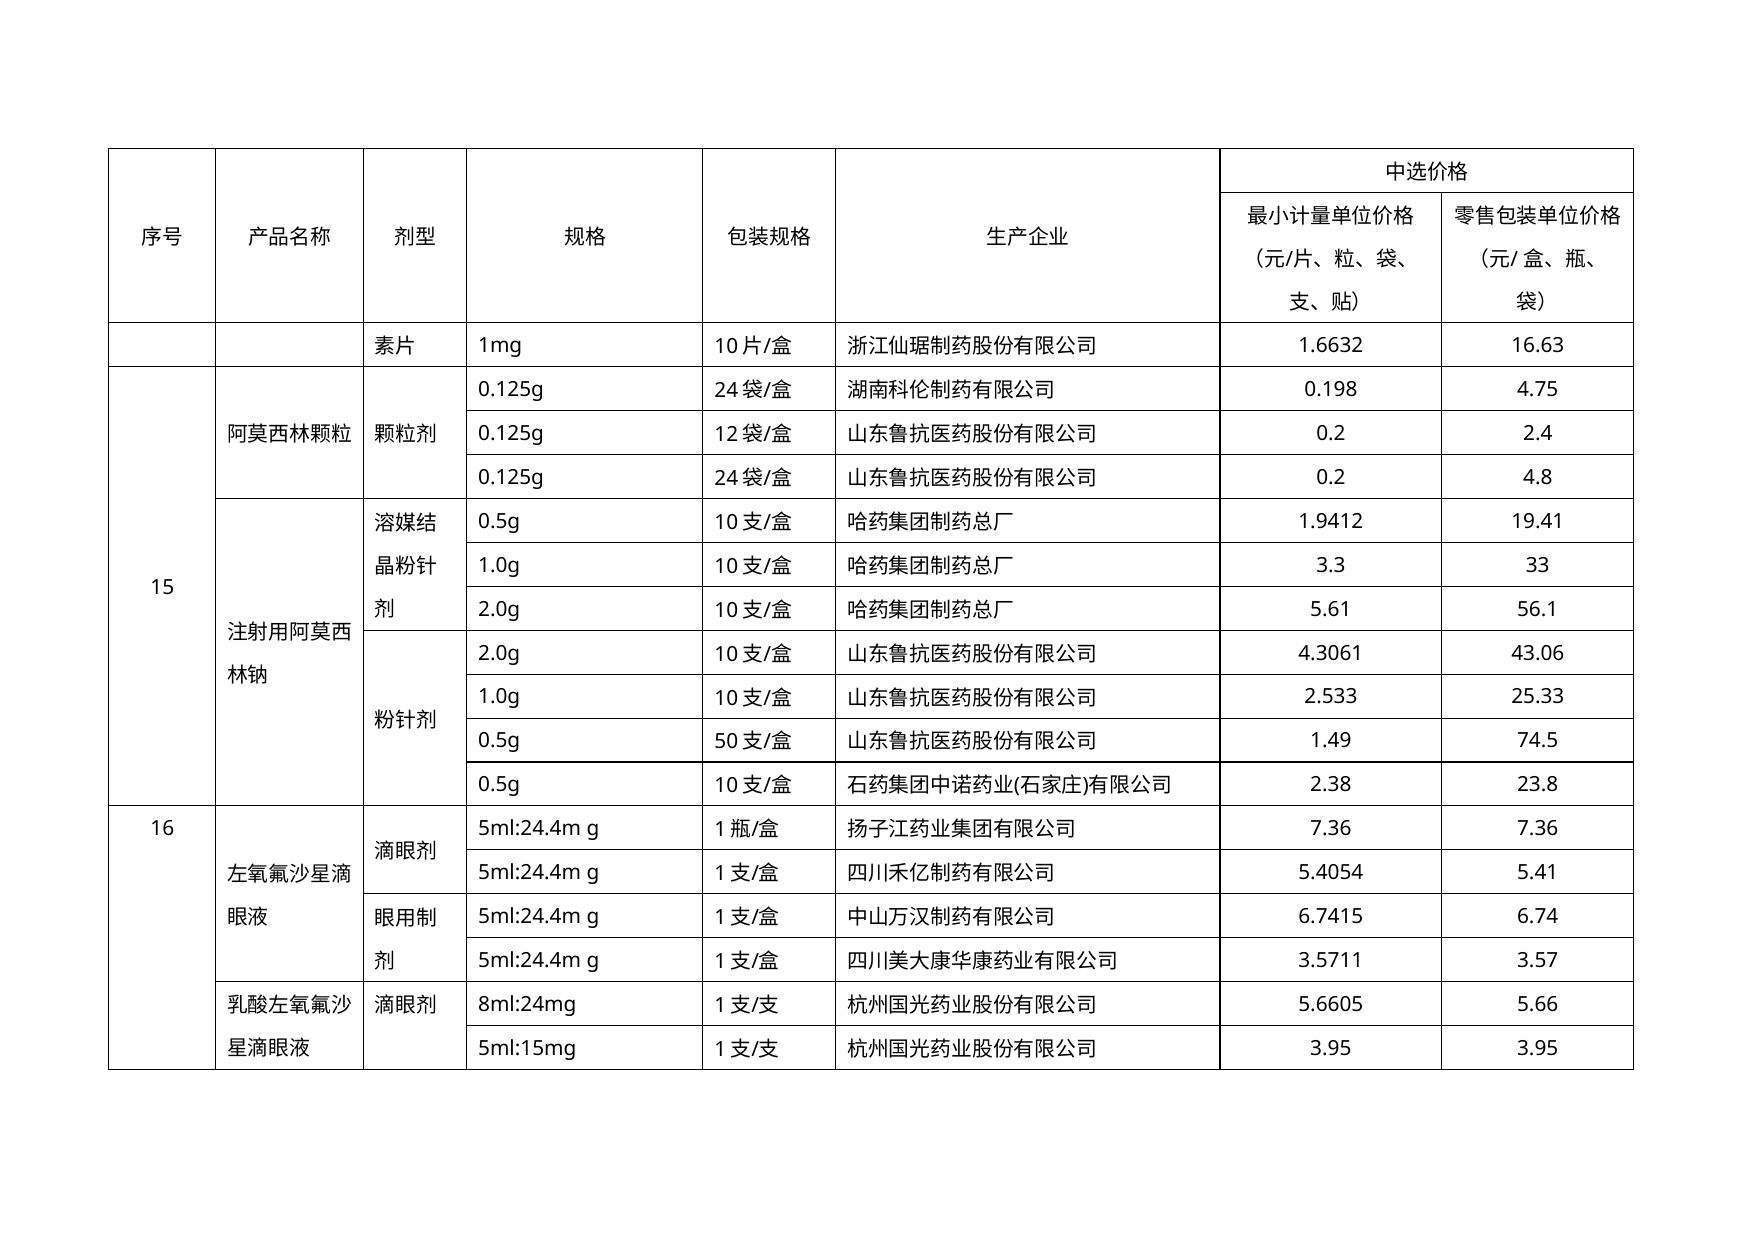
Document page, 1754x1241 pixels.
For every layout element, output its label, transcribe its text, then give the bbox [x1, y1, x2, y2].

table_cell 1mg [467, 323, 702, 366]
table_cell 1支/盒 [703, 850, 835, 893]
table_cell 3.95 [1442, 1026, 1633, 1069]
table_cell 3.95 [1221, 1026, 1441, 1069]
table_cell 3.5711 [1221, 938, 1441, 981]
table_cell 74.5 [1442, 719, 1633, 761]
table_cell 1支/支 [703, 982, 835, 1025]
table_cell 4.8 [1442, 455, 1633, 498]
table_cell 5ml:15mg [467, 1026, 702, 1069]
table_cell 10支/盒 [703, 543, 835, 586]
table_cell 15 [109, 367, 215, 805]
table_cell 43.06 [1442, 631, 1633, 673]
table_cell 中山万汉制药有限公司 [836, 894, 1219, 937]
table_cell 四川禾亿制药有限公司 [836, 850, 1219, 893]
table_cell 2.533 [1221, 675, 1441, 717]
table_cell 0.5g [467, 499, 702, 542]
table_cell 8ml:24mg [467, 982, 702, 1025]
table_cell 10支/盒 [703, 499, 835, 542]
table_cell 0.198 [1221, 367, 1441, 410]
table_cell 7.36 [1442, 806, 1633, 849]
table_cell 乳酸左氧氟沙星滴眼液 [216, 982, 363, 1069]
table_cell 4.3061 [1221, 631, 1441, 673]
table_cell 2.4 [1442, 411, 1633, 454]
table_header 剂型 [364, 149, 466, 322]
table_cell 10支/盒 [703, 587, 835, 629]
table_cell 山东鲁抗医药股份有限公司 [836, 675, 1219, 717]
table_cell 2.38 [1221, 763, 1441, 805]
table_cell 粉针剂 [364, 631, 466, 805]
table_cell 0.125g [467, 367, 702, 410]
table_cell 眼用制剂 [364, 894, 466, 981]
table_cell 哈药集团制药总厂 [836, 499, 1219, 542]
table_cell 滴眼剂 [364, 982, 466, 1069]
table_cell 浙江仙琚制药股份有限公司 [836, 323, 1219, 366]
table_cell 50支/盒 [703, 719, 835, 761]
table_cell 1.6632 [1221, 323, 1441, 366]
table_cell 56.1 [1442, 587, 1633, 629]
table_cell 石药集团中诺药业(石家庄)有限公司 [836, 763, 1219, 805]
table_cell 4.75 [1442, 367, 1633, 410]
table_cell 零售包装单位价格（元/ 盒、瓶、袋） [1442, 193, 1633, 322]
table_cell 山东鲁抗医药股份有限公司 [836, 719, 1219, 761]
table_cell 5ml:24.4m g [467, 938, 702, 981]
table_cell 16.63 [1442, 323, 1633, 366]
table_cell 滴眼剂 [364, 806, 466, 893]
table_cell 10支/盒 [703, 763, 835, 805]
table_cell 0.5g [467, 719, 702, 761]
table_cell 素片 [364, 323, 466, 366]
table_cell 1.0g [467, 543, 702, 586]
table_cell 0.5g [467, 763, 702, 805]
table_cell 5.4054 [1221, 850, 1441, 893]
table_cell 5.61 [1221, 587, 1441, 629]
table_header 包装规格 [703, 149, 835, 322]
table_cell 10片/盒 [703, 323, 835, 366]
table_header 中选价格 [1221, 149, 1633, 192]
table_cell 左氧氟沙星滴眼液 [216, 806, 363, 981]
table_cell 24袋/盒 [703, 367, 835, 410]
table_cell 3.57 [1442, 938, 1633, 981]
table_cell 溶媒结晶粉针剂 [364, 499, 466, 629]
table_header 产品名称 [216, 149, 363, 322]
table_cell 阿莫西林颗粒 [216, 367, 363, 498]
table_cell 7.36 [1221, 806, 1441, 849]
table_header 序号 [109, 149, 215, 322]
table_cell 四川美大康华康药业有限公司 [836, 938, 1219, 981]
table_cell 山东鲁抗医药股份有限公司 [836, 455, 1219, 498]
table_cell 1.9412 [1221, 499, 1441, 542]
table_cell 1支/盒 [703, 938, 835, 981]
table_cell 山东鲁抗医药股份有限公司 [836, 411, 1219, 454]
table_cell 10支/盒 [703, 675, 835, 717]
table_cell 3.3 [1221, 543, 1441, 586]
table_cell 1.49 [1221, 719, 1441, 761]
table_cell 山东鲁抗医药股份有限公司 [836, 631, 1219, 673]
table_cell 1瓶/盒 [703, 806, 835, 849]
table_cell 10支/盒 [703, 631, 835, 673]
table_cell 1支/盒 [703, 894, 835, 937]
table_cell 1支/支 [703, 1026, 835, 1069]
table_cell 颗粒剂 [364, 367, 466, 498]
table_header 生产企业 [836, 149, 1219, 322]
table_cell 25.33 [1442, 675, 1633, 717]
table_cell 5ml:24.4m g [467, 850, 702, 893]
table_cell 哈药集团制药总厂 [836, 587, 1219, 629]
table_header 规格 [467, 149, 702, 322]
table_cell 湖南科伦制药有限公司 [836, 367, 1219, 410]
table_cell 12袋/盒 [703, 411, 835, 454]
table_cell 杭州国光药业股份有限公司 [836, 982, 1219, 1025]
table_cell 哈药集团制药总厂 [836, 543, 1219, 586]
table_cell 5ml:24.4m g [467, 894, 702, 937]
table_cell 0.2 [1221, 411, 1441, 454]
table_cell 6.74 [1442, 894, 1633, 937]
table_cell 23.8 [1442, 763, 1633, 805]
table_cell 2.0g [467, 631, 702, 673]
table_cell 5.41 [1442, 850, 1633, 893]
table_cell 33 [1442, 543, 1633, 586]
table_cell 扬子江药业集团有限公司 [836, 806, 1219, 849]
table_cell 5.6605 [1221, 982, 1441, 1025]
table_cell 注射用阿莫西林钠 [216, 499, 363, 805]
table_cell 2.0g [467, 587, 702, 629]
table_cell 杭州国光药业股份有限公司 [836, 1026, 1219, 1069]
table_cell 19.41 [1442, 499, 1633, 542]
table_cell 5ml:24.4m g [467, 806, 702, 849]
table_cell 16 [109, 806, 215, 1069]
table_cell 0.125g [467, 455, 702, 498]
table_cell 0.2 [1221, 455, 1441, 498]
table_cell 最小计量单位价格（元/片、粒、袋、支、贴） [1221, 193, 1441, 322]
table_cell 24袋/盒 [703, 455, 835, 498]
table_cell 6.7415 [1221, 894, 1441, 937]
table_cell 5.66 [1442, 982, 1633, 1025]
table_cell 1.0g [467, 675, 702, 717]
table_cell 0.125g [467, 411, 702, 454]
